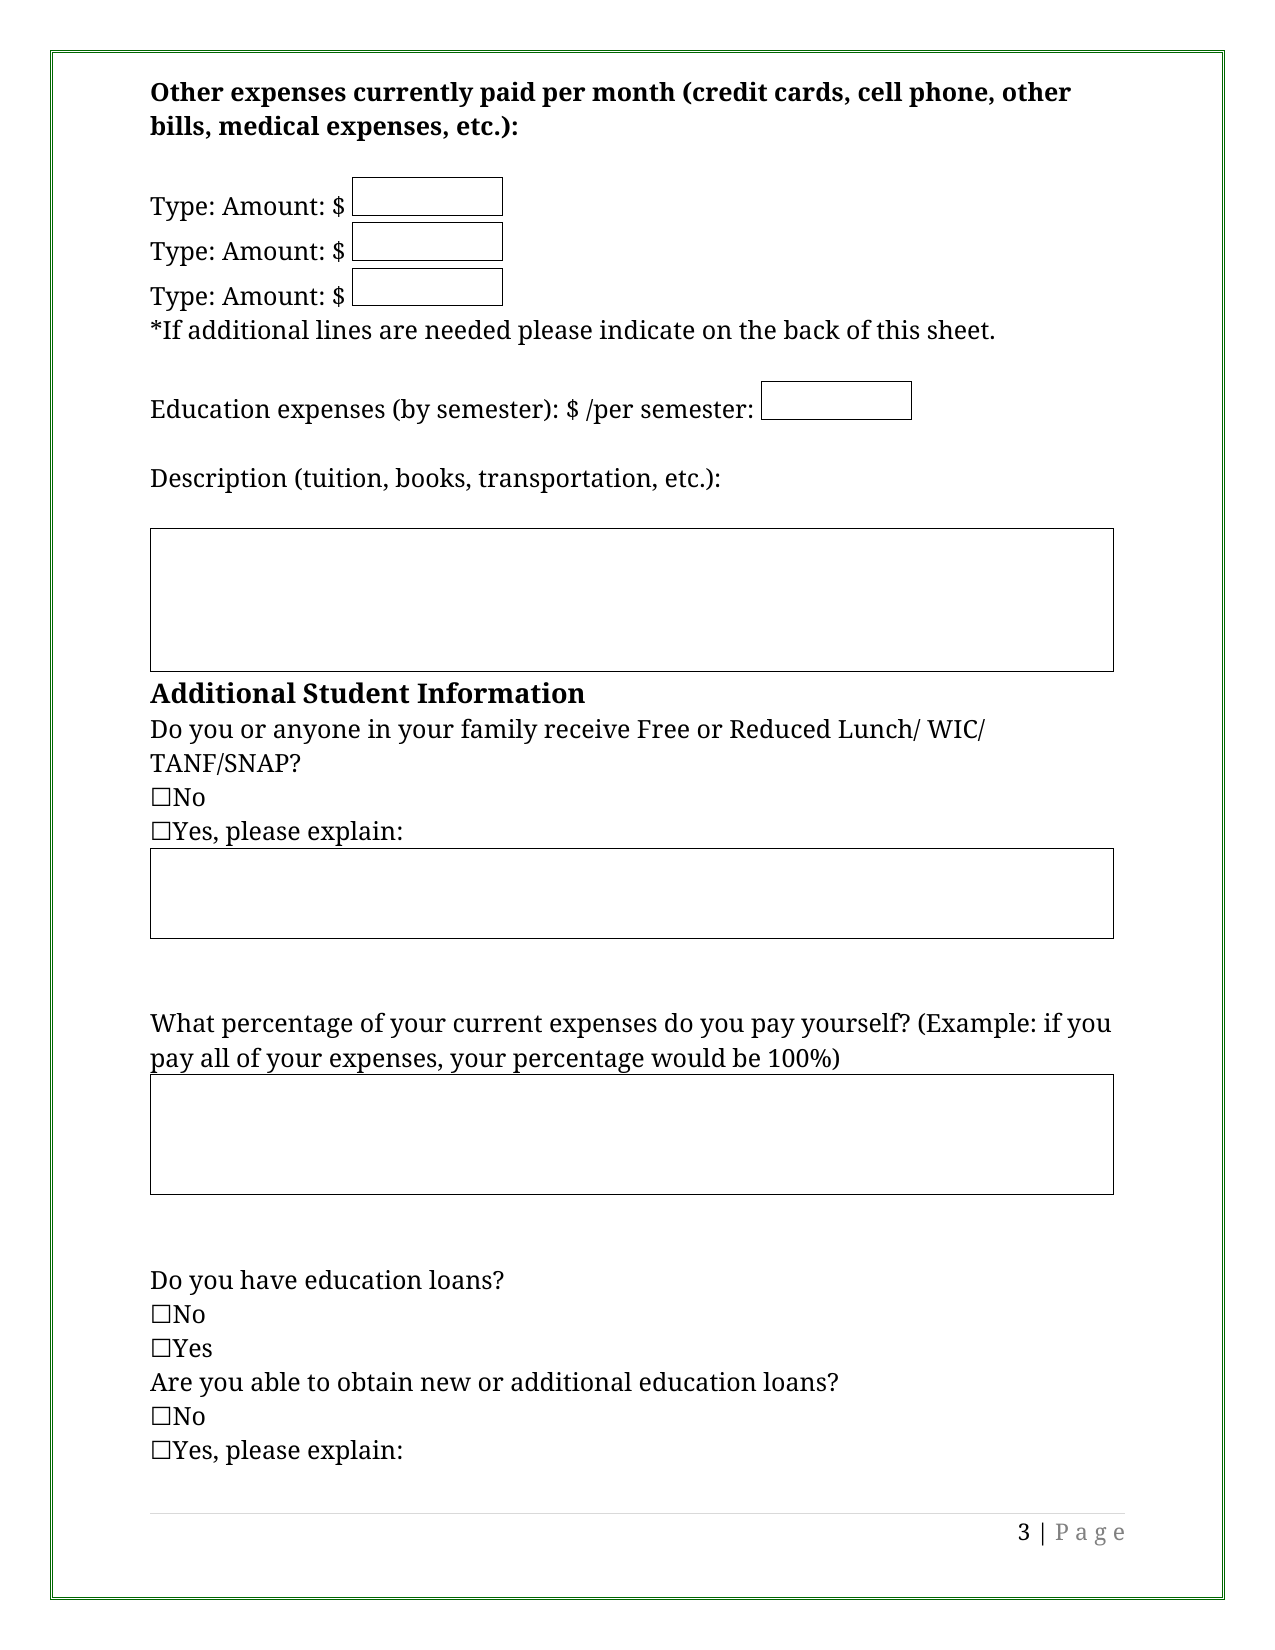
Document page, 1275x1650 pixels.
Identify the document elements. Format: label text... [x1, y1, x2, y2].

text Type: Amount: $ [150, 177, 1125, 222]
text Do you have education loans? [150, 1262, 1125, 1297]
text Type: Amount: $ [150, 222, 1125, 268]
text Other expenses currently paid per month (credit cards, cell phone, other bills, medical expenses, etc.): [150, 75, 1125, 143]
text What percentage of your current expenses do you pay yourself? (Example: if you pay all of your expenses, your percentage would be 100%) [150, 1006, 1125, 1074]
text No [150, 1297, 1125, 1331]
text Are you able to obtain new or additional education loans? [150, 1365, 1125, 1399]
text *If additional lines are needed please indicate on the back of this sheet. [150, 313, 1125, 347]
text Do you or anyone in your family receive Free or Reduced Lunch/ WIC/ TANF/SNAP? [150, 712, 1125, 780]
subtitle Additional Student Information [150, 675, 1125, 712]
text No [150, 780, 1125, 814]
text Yes, please explain: [150, 1433, 1125, 1467]
text No [150, 1399, 1125, 1433]
text Education expenses (by semester): $ /per semester: [150, 381, 1125, 426]
text Type: Amount: $ [150, 268, 1125, 313]
text Yes, please explain: [150, 814, 1125, 848]
text Description (tuition, books, transportation, etc.): [150, 460, 1125, 494]
text Yes [150, 1331, 1125, 1365]
